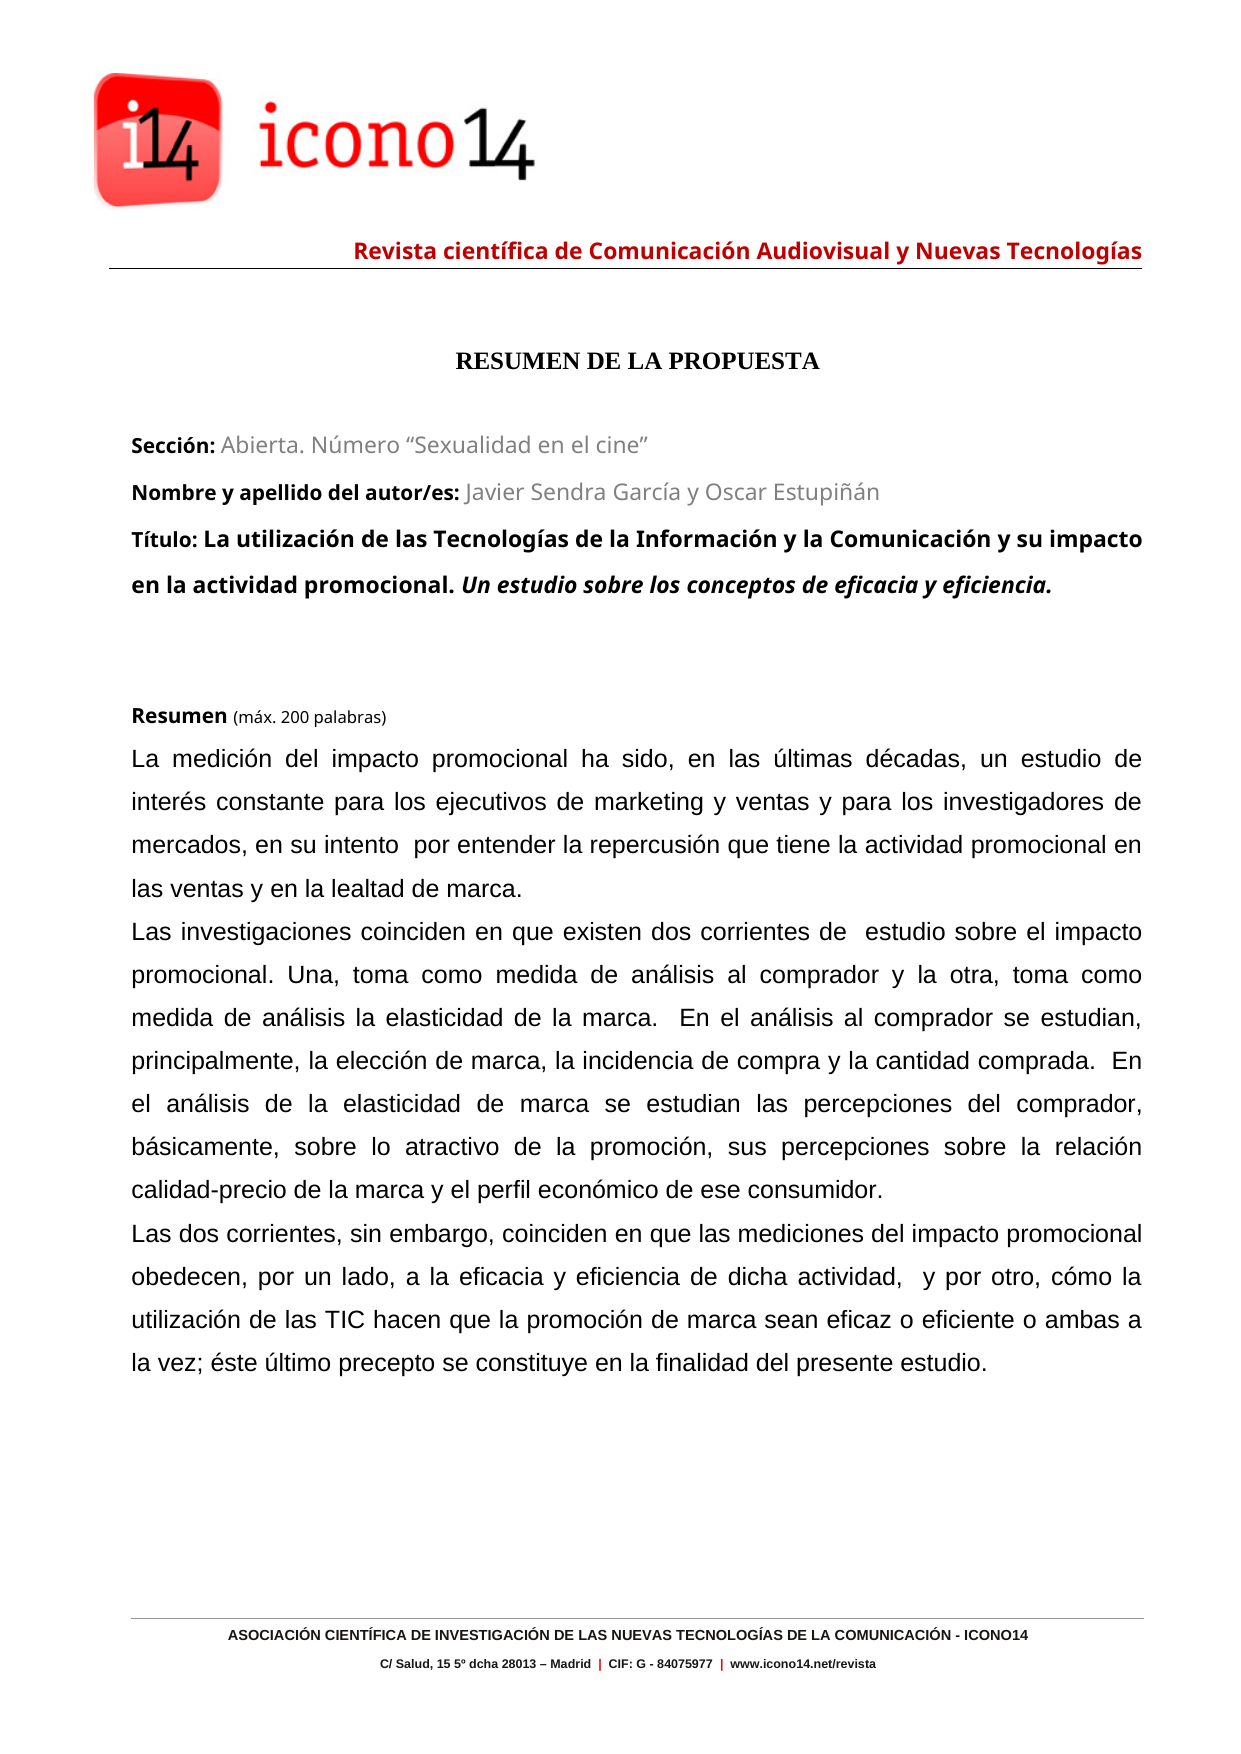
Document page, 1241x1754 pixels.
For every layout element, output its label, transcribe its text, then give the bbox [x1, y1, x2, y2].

text Nombre y apellido del autor/es: Javier Sendra García y Oscar Estupiñán [131, 476, 1128, 507]
text Sección: Abierta. Número “Sexualidad en el cine” [131, 429, 1128, 460]
text Las dos corrientes, sin embargo, coinciden en que las mediciones del impacto promocional obedecen, por un lado, a la eficacia y eficiencia de dicha actividad, y por otro, cómo la utilización de las TIC hacen que la promoción de marca sean eficaz o eficiente o ambas a la vez; éste último precepto se constituye en la finalidad del presente estudio. [131, 1218, 1144, 1377]
text Resumen (máx. 200 palabras) [131, 702, 1128, 730]
picture [93, 73, 562, 210]
text La medición del impacto promocional ha sido, en las últimas décadas, un estudio de interés constante para los ejecutivos de marketing y ventas y para los investigadores de mercados, en su intento por entender la repercusión que tiene la actividad promocional en las ventas y en la lealtad de marca. [131, 744, 1144, 902]
text Las investigaciones coinciden en que existen dos corrientes de estudio sobre el impacto promocional. Una, toma como medida de análisis al comprador y la otra, toma como medida de análisis la elasticidad de la marca. En el análisis al comprador se estudian, principalmente, la elección de marca, la incidencia de compra y la cantidad comprada. En el análisis de la elasticidad de marca se estudian las percepciones del comprador, básicamente, sobre lo atractivo de la promoción, sus percepciones sobre la relación calidad-precio de la marca y el perfil económico de ese consumidor. [131, 917, 1144, 1204]
text Título: La utilización de las Tecnologías de la Información y la Comunicación y su impacto en la actividad promocional. Un estudio sobre los conceptos de eficacia y eficiencia. [131, 523, 1144, 601]
title RESUMEN DE LA PROPUESTA [94, 346, 1181, 375]
